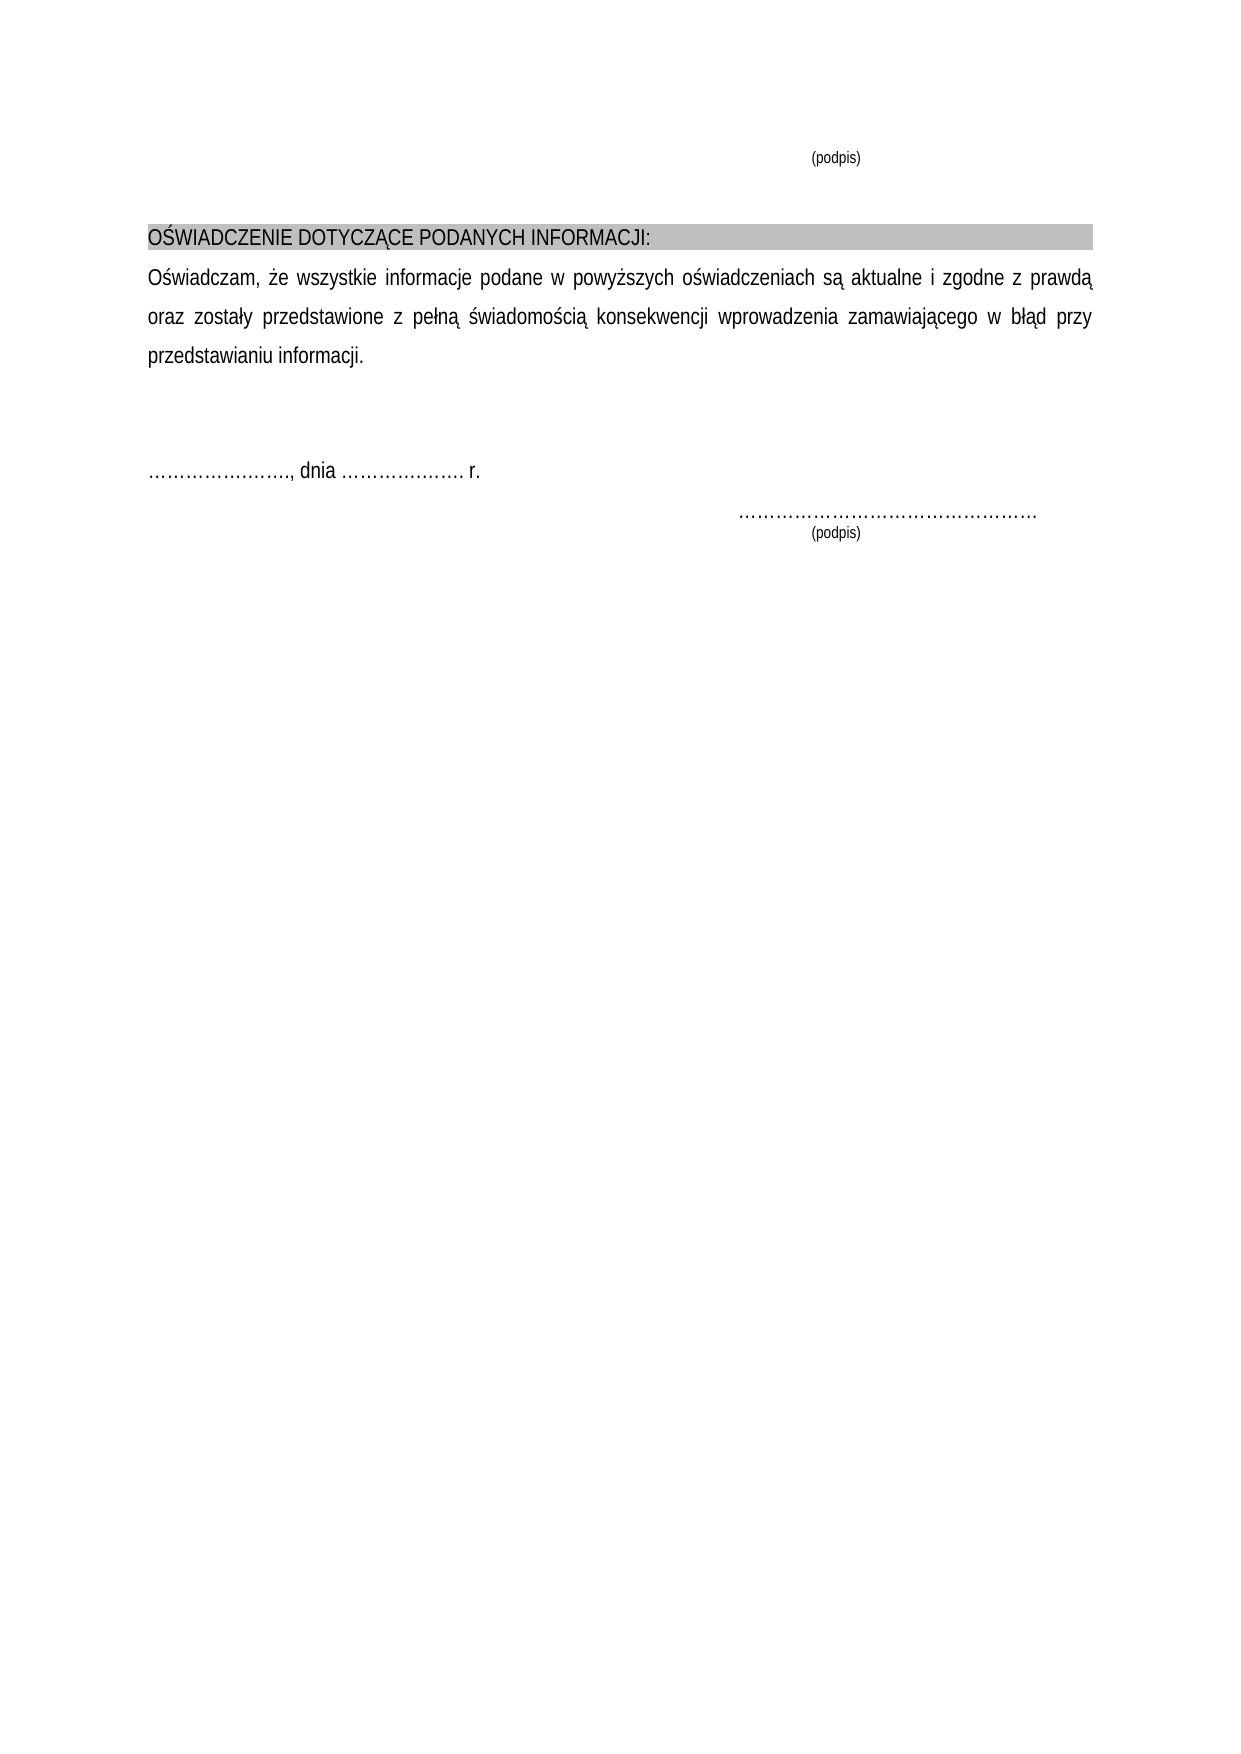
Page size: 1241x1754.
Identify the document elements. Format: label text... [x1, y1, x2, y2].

text ………………………………………… [664, 497, 1093, 523]
text (podpis) [738, 523, 1093, 542]
text …………….……., dnia ………….……. r. [148, 457, 1093, 484]
text (podpis) [738, 148, 1093, 167]
text OŚWIADCZENIE DOTYCZĄCE PODANYCH INFORMACJI: [148, 224, 1093, 250]
text Oświadczam, że wszystkie informacje podane w powyższych oświadczeniach są aktualne i zgodne z prawdą oraz zostały przedstawione z pełną świadomością konsekwencji wprowadzenia zamawiającego w błąd przy przedstawianiu informacji. [148, 263, 1093, 369]
